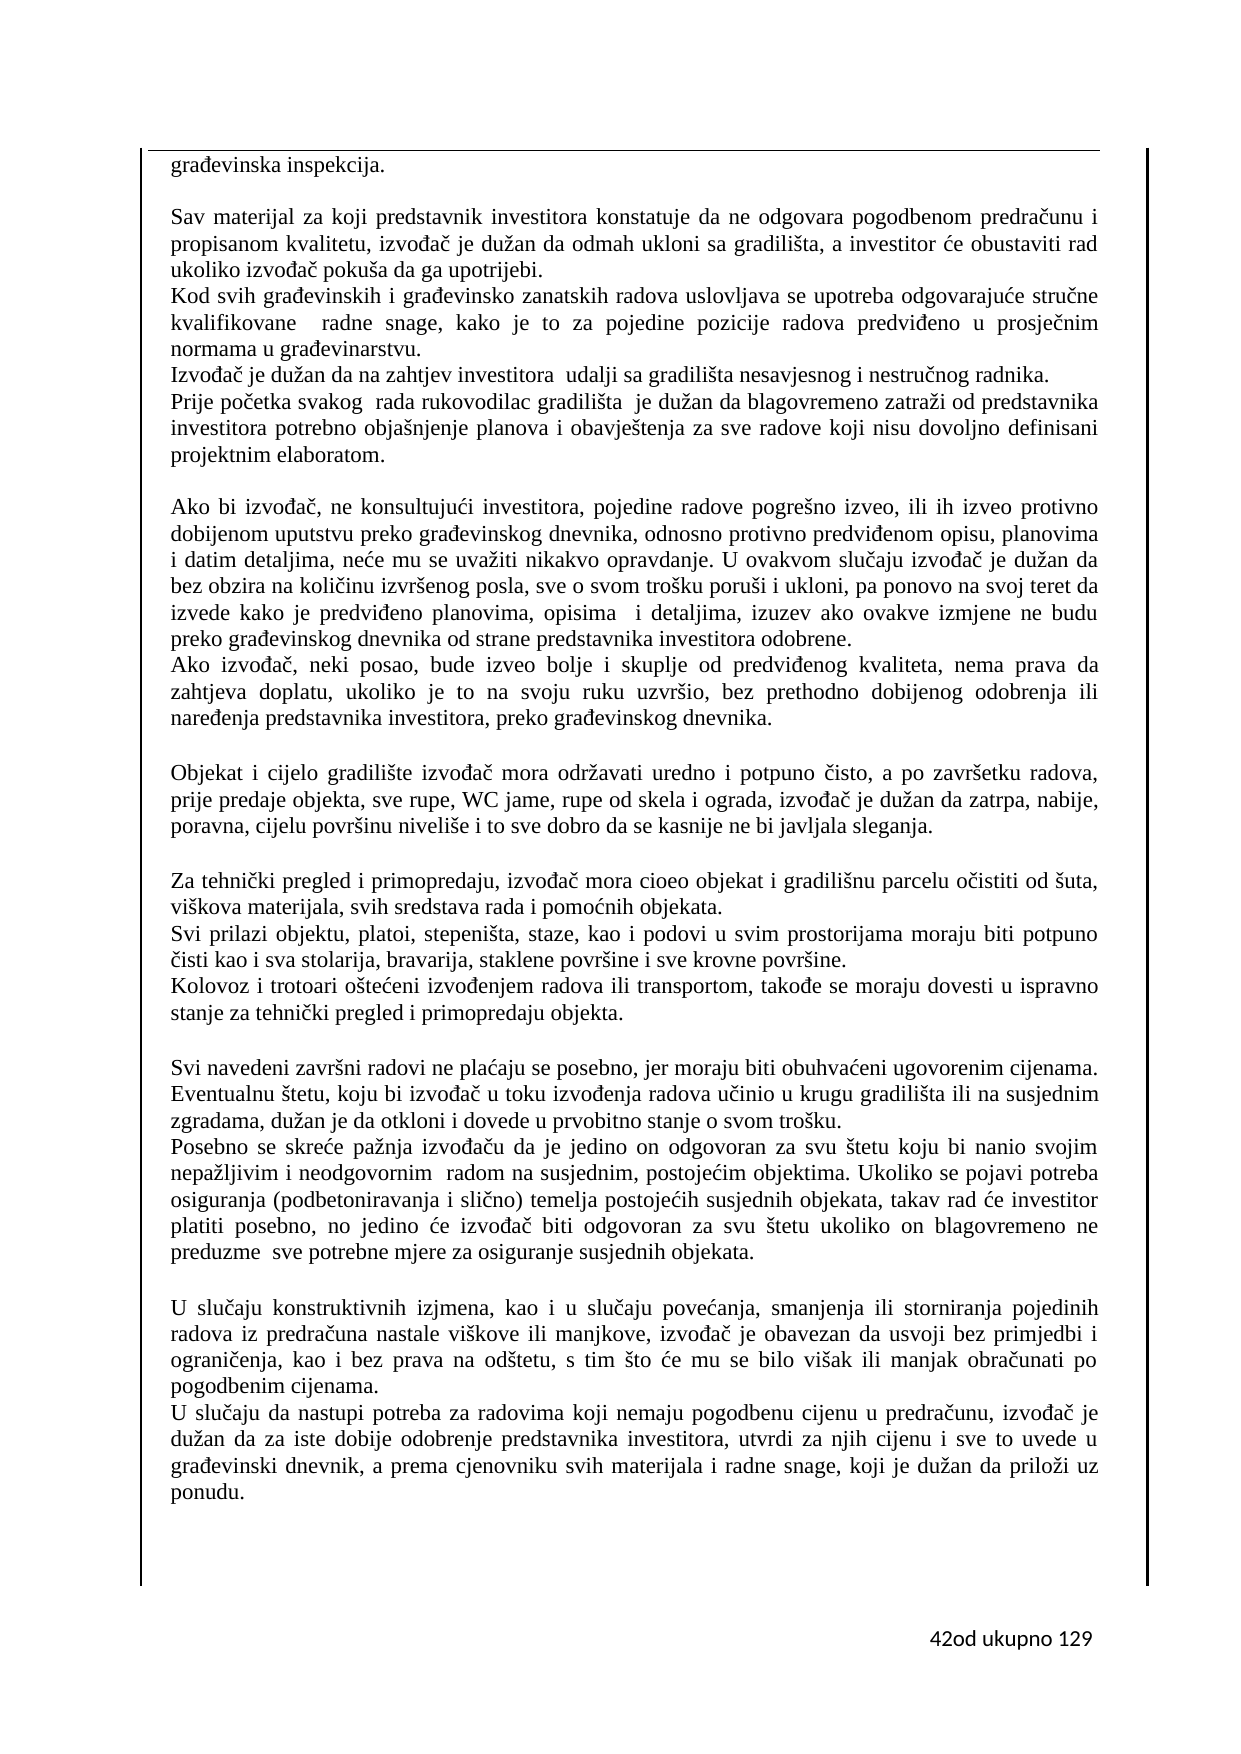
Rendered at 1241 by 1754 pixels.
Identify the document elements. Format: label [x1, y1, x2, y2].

table_cell [142, 148, 1146, 1586]
